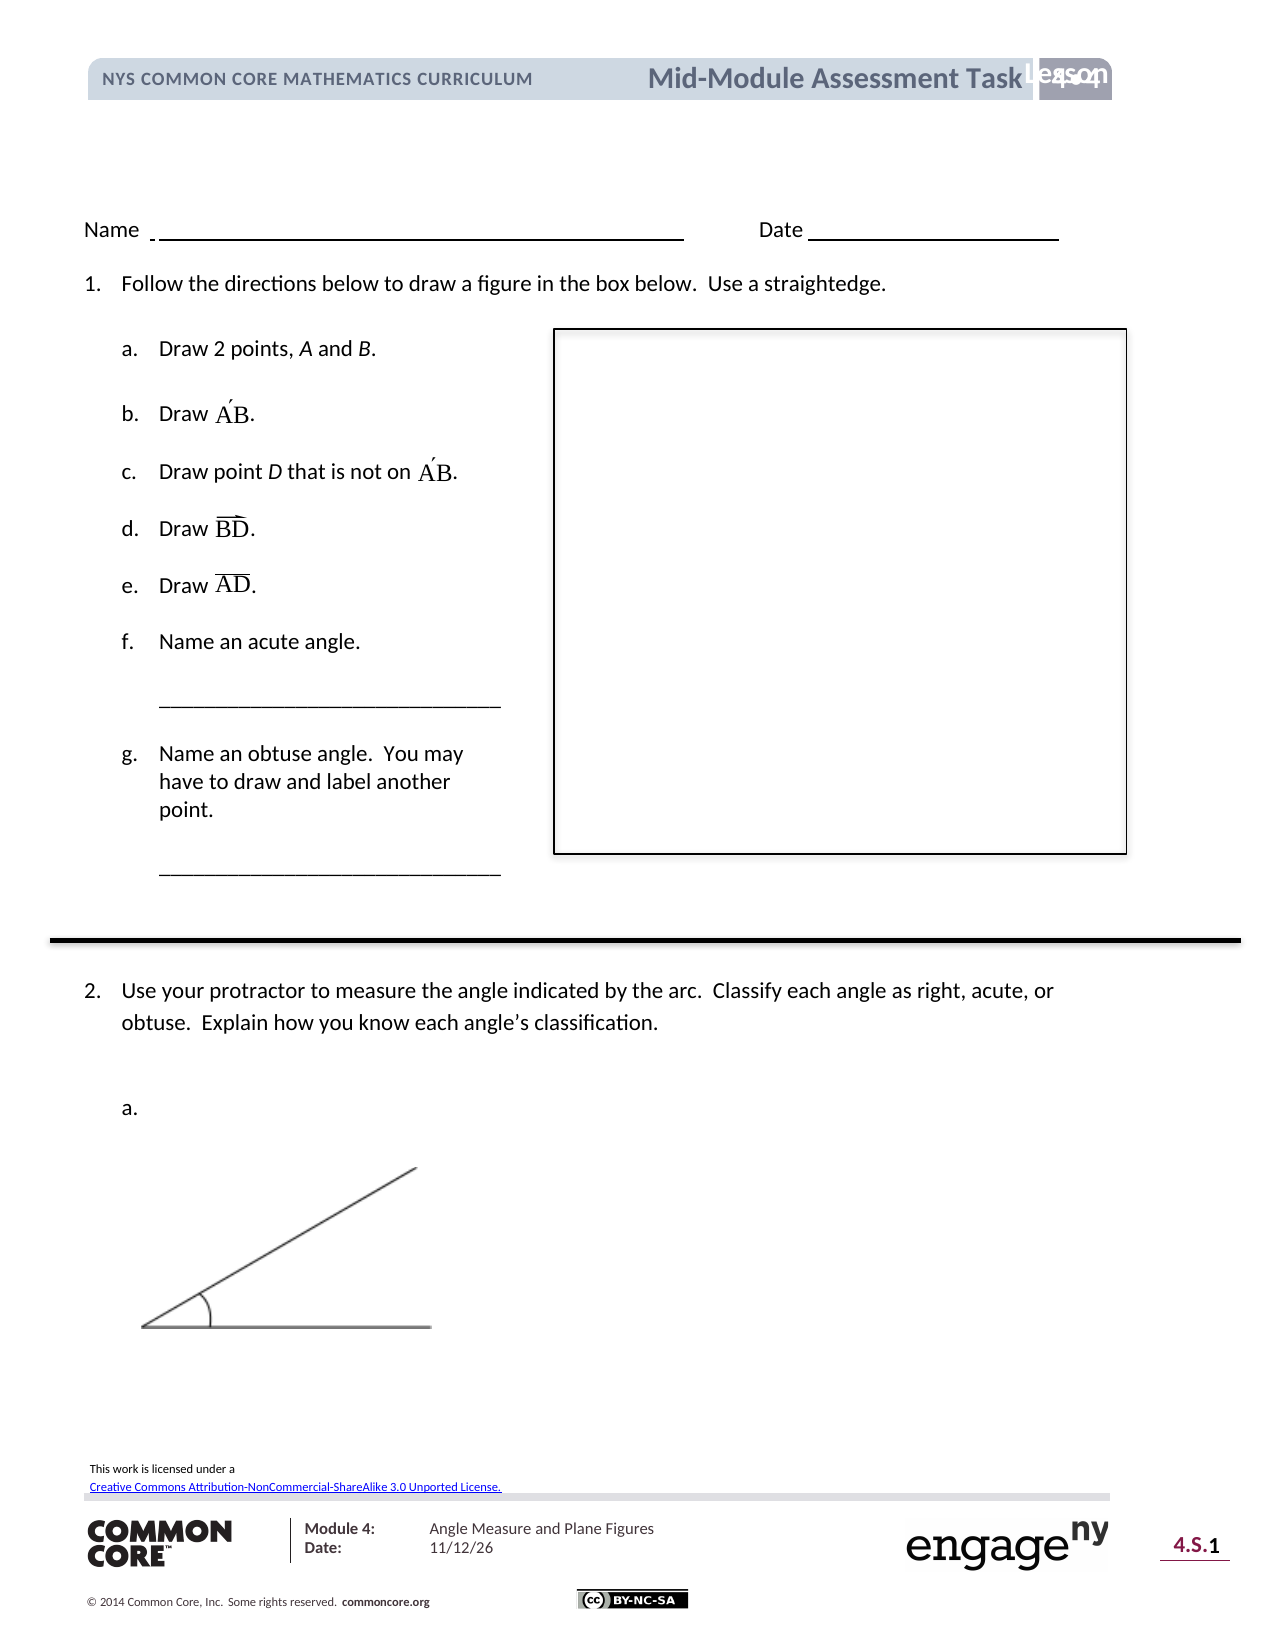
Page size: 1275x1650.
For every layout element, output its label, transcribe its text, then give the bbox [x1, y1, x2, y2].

picture [141, 1167, 432, 1329]
picture [83, 1515, 236, 1572]
list Draw point D that is not on . [121, 456, 506, 486]
picture [905, 1518, 1109, 1572]
list Draw . [121, 571, 506, 599]
list Name an obtuse angle. You may have to draw and label another point. [121, 739, 506, 823]
list Draw . [121, 514, 506, 543]
text Name Date [84, 215, 1108, 243]
list Follow the directions below to draw a figure in the box below. Use a straightedge. [84, 269, 1108, 298]
picture [575, 1589, 688, 1608]
list Use your protractor to measure the angle indicated by the arc. Classify each angle as right, acute, or obtuse. Explain how you know each angle’s classification. [84, 976, 1108, 1036]
list ______________________________ [159, 851, 506, 879]
list Draw 2 points, A and B. [121, 334, 506, 362]
list Draw . [121, 398, 506, 428]
list Name an acute angle. ______________________________ [121, 627, 506, 711]
